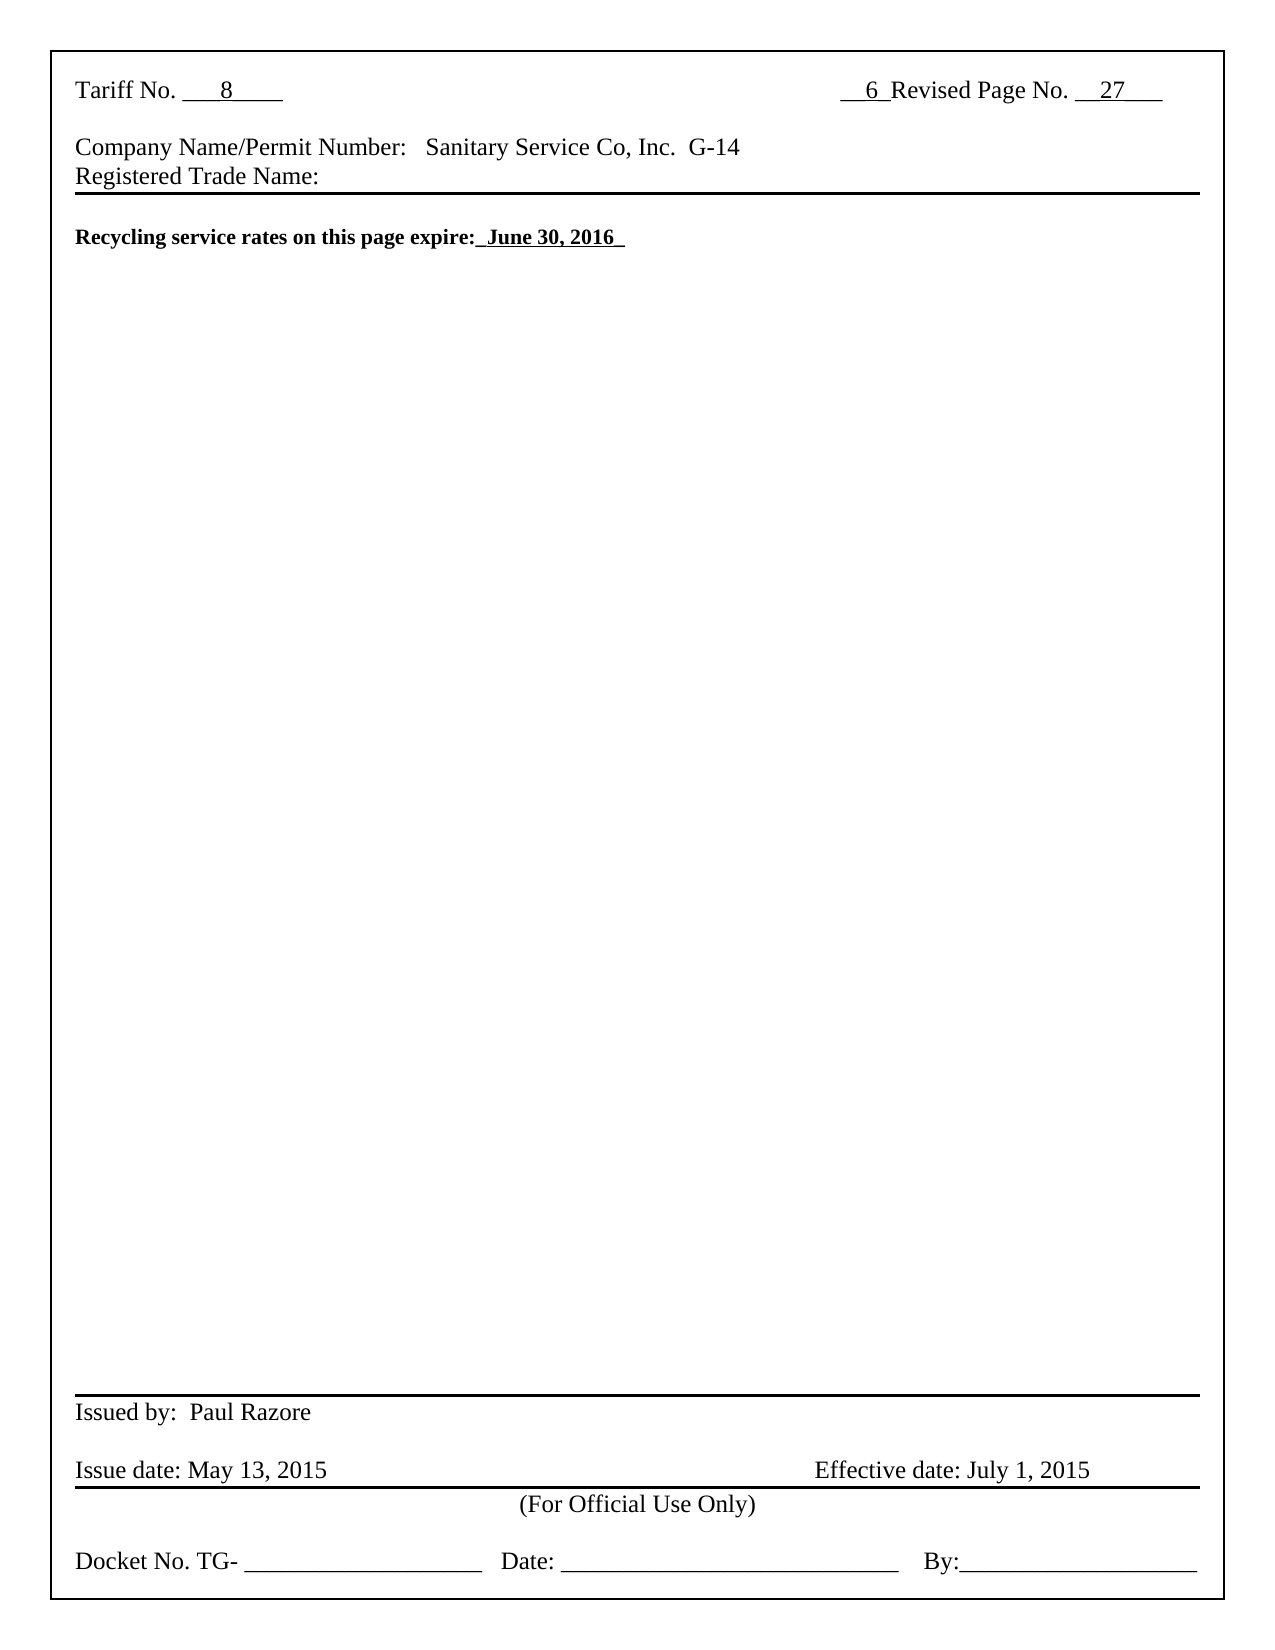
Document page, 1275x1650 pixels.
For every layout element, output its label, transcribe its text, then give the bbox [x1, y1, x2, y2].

text Recycling service rates on this page expire:_June 30, 2016_ [75, 224, 1200, 249]
